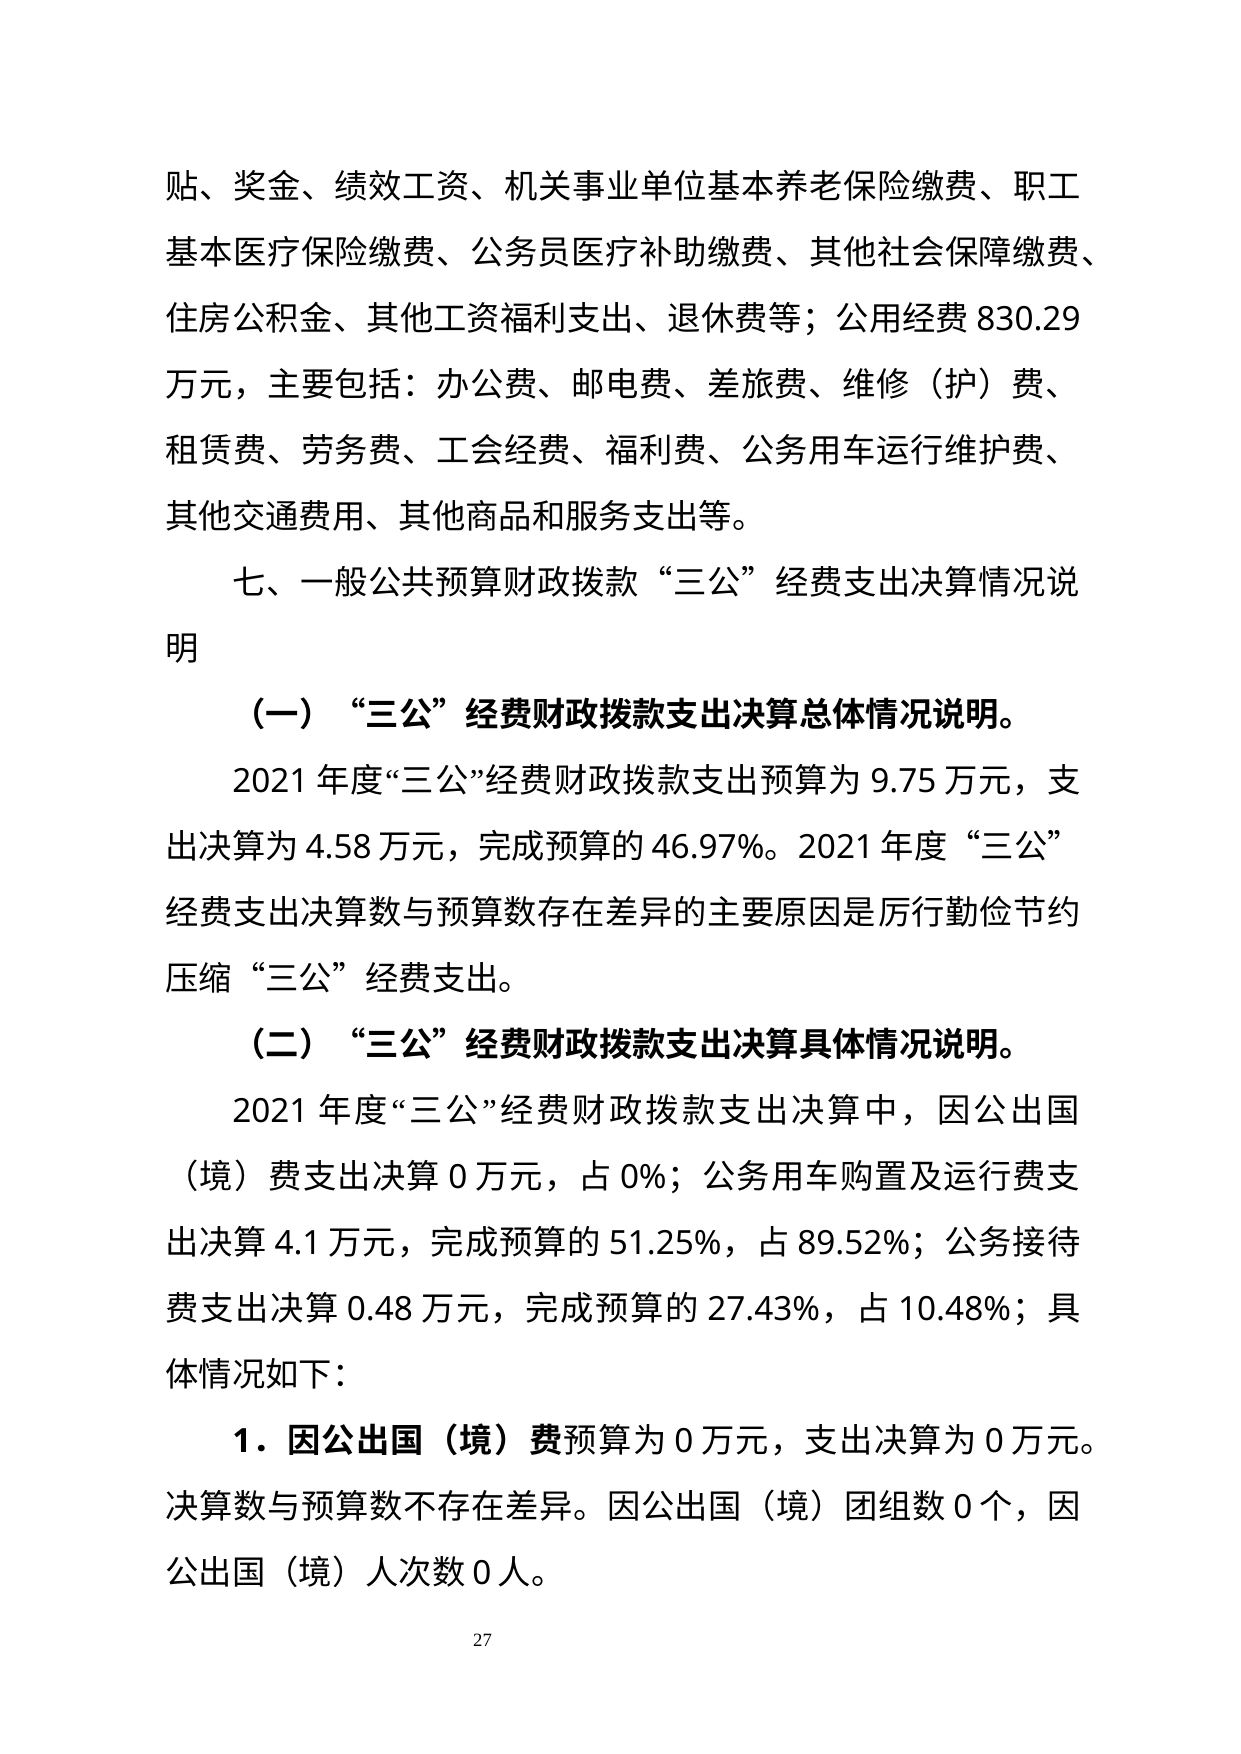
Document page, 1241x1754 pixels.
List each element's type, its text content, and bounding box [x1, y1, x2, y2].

text 2021年度“三公”经费财政拨款支出决算中，因公出国（境）费支出决算0万元，占0%；公务用车购置及运行费支出决算4.1万元，完成预算的51.25%，占89.52%；公务接待费支出决算0.48万元，完成预算的27.43%，占10.48%；具体情况如下： [165, 1075, 1081, 1405]
text （一）“三公”经费财政拨款支出决算总体情况说明。 [165, 679, 1081, 745]
text （二）“三公”经费财政拨款支出决算具体情况说明。 [165, 1009, 1081, 1075]
text 七、一般公共预算财政拨款“三公”经费支出决算情况说明 [165, 547, 1081, 679]
text 1．因公出国（境）费预算为0万元，支出决算为0万元。决算数与预算数不存在差异。因公出国（境）团组数0个，因公出国（境）人次数0人。 [165, 1405, 1081, 1603]
text 2021年度“三公”经费财政拨款支出预算为9.75万元，支出决算为4.58万元，完成预算的46.97%。2021年度“三公”经费支出决算数与预算数存在差异的主要原因是厉行勤俭节约压缩“三公”经费支出。 [165, 745, 1081, 1009]
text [165, 151, 1081, 547]
